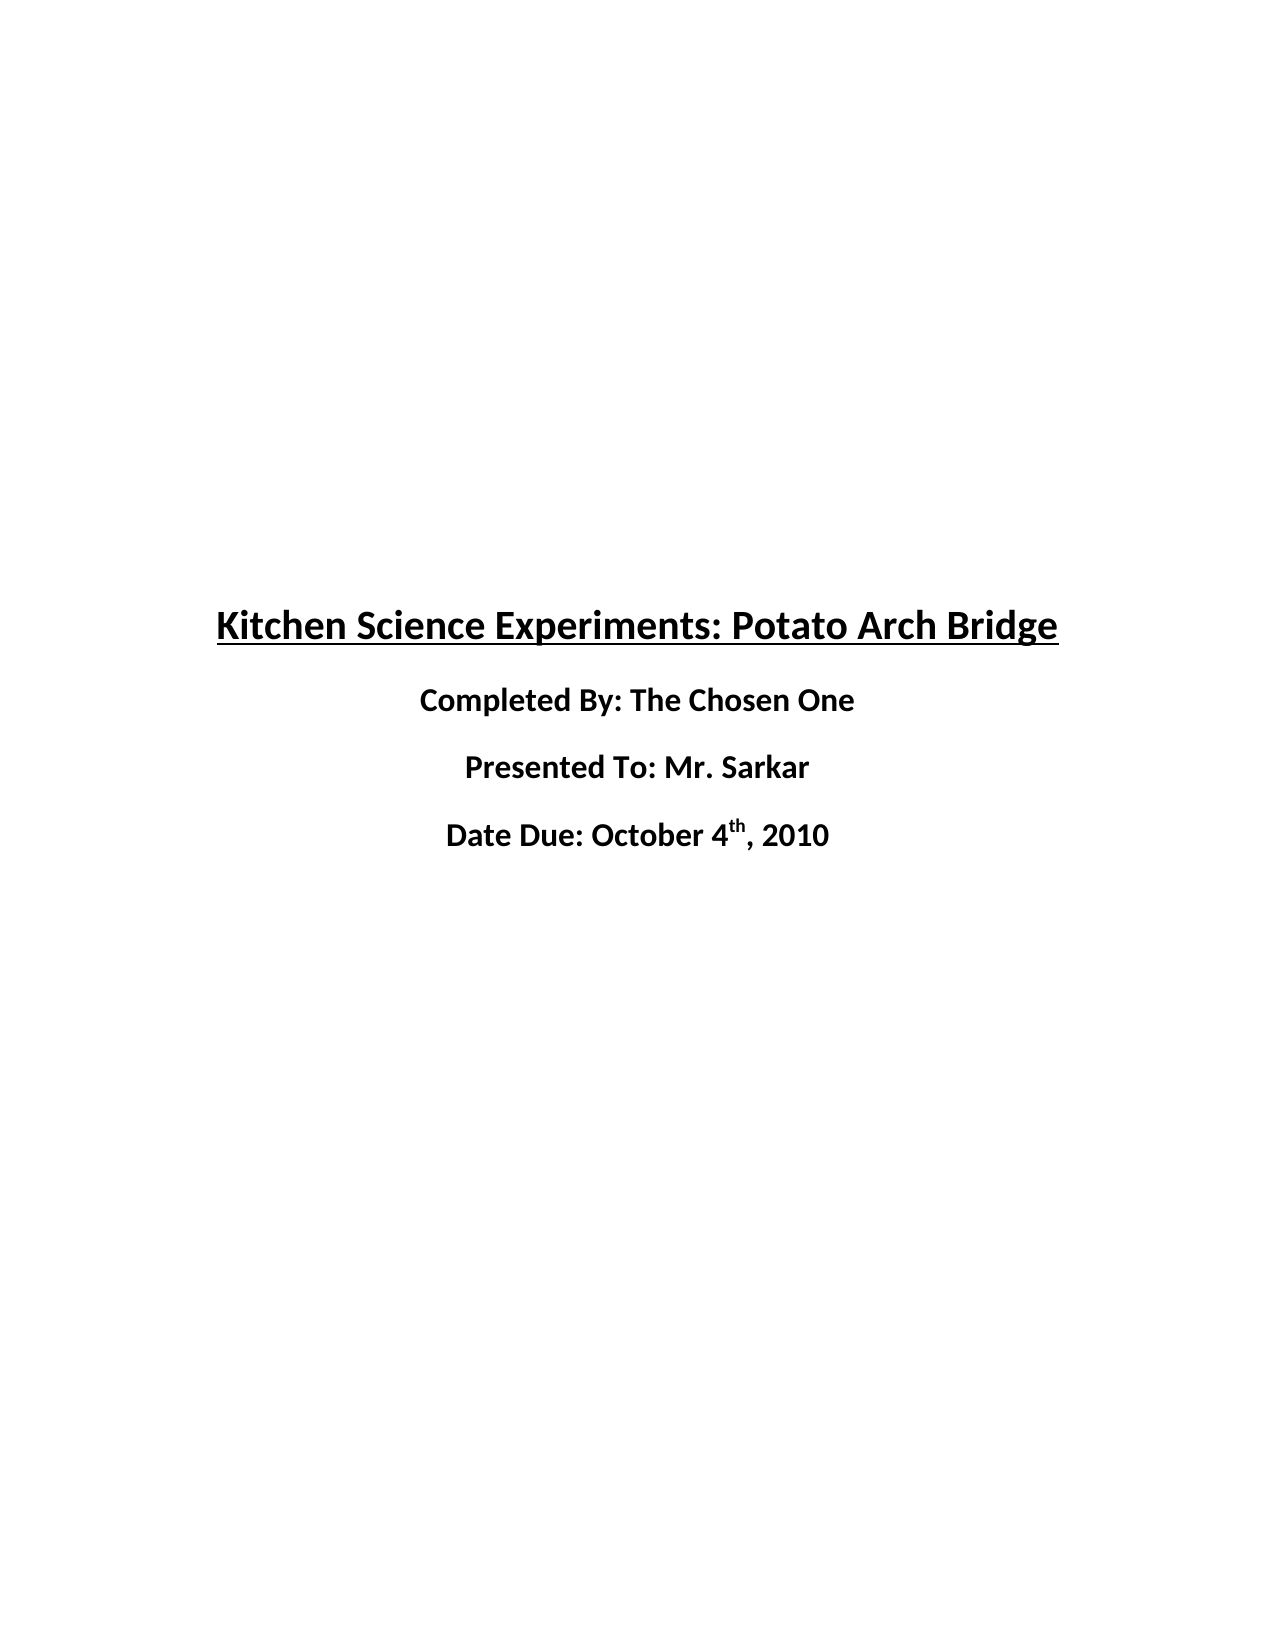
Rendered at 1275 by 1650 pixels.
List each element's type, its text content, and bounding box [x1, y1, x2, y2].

text Kitchen Science Experiments: Potato Arch Bridge [150, 599, 1125, 650]
text Completed By: The Chosen One [150, 679, 1125, 719]
text Presented To: Mr. Sarkar [150, 746, 1125, 787]
text Date Due: October 4th, 2010 [150, 814, 1125, 854]
